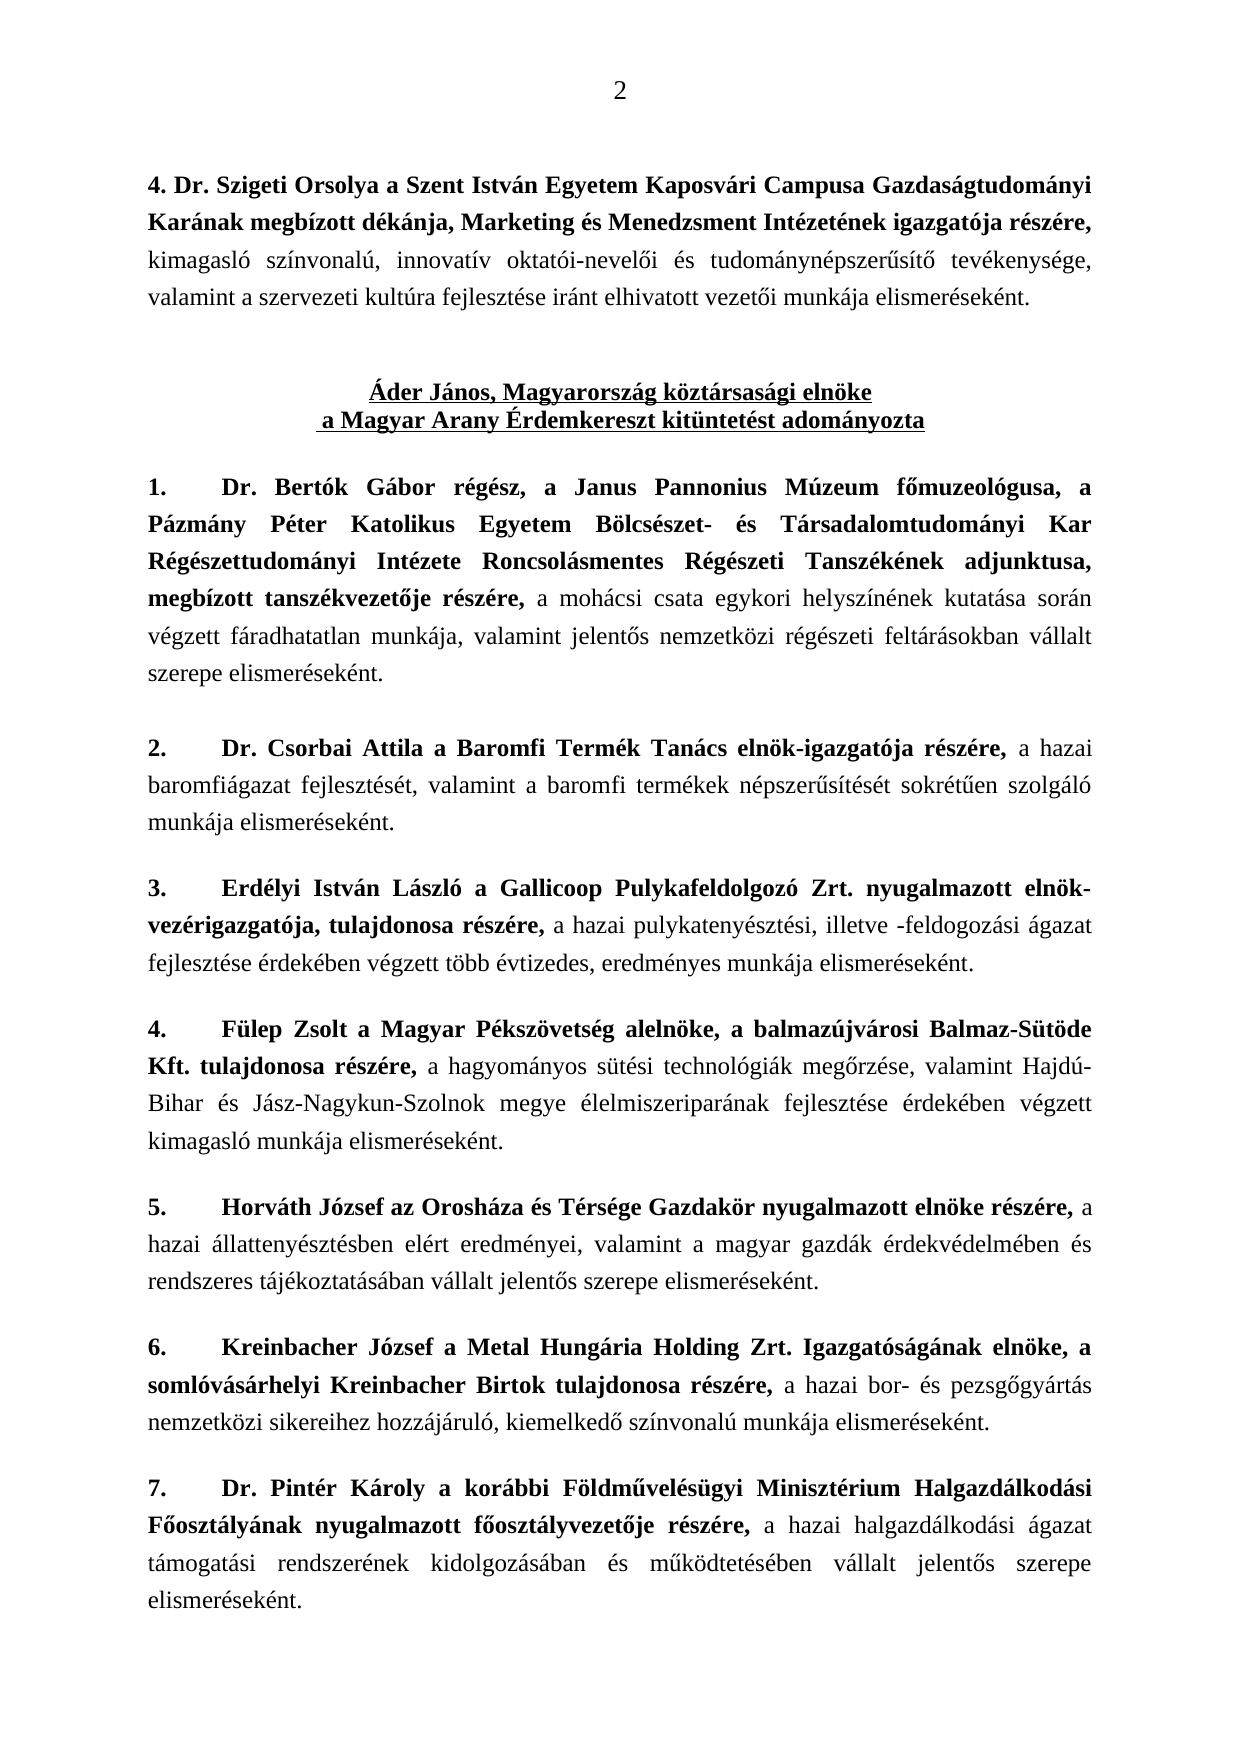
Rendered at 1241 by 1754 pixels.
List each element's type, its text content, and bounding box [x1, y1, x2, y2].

list Dr. Pintér Károly a korábbi Földművelésügyi Minisztérium Halgazdálkodási Főosztályának nyugalmazott főosztályvezetője részére, a hazai halgazdálkodási ágazat támogatási rendszerének kidolgozásában és működtetésében vállalt jelentős szerepe elismeréseként. [148, 1473, 1092, 1614]
list Fülep Zsolt a Magyar Pékszövetség alelnöke, a balmazújvárosi Balmaz-Sütöde Kft. tulajdonosa részére, a hagyományos sütési technológiák megőrzése, valamint Hajdú-Bihar és Jász-Nagykun-Szolnok megye élelmiszeriparának fejlesztése érdekében végzett kimagasló munkája elismeréseként. [148, 1014, 1092, 1154]
text 4. Dr. Szigeti Orsolya a Szent István Egyetem Kaposvári Campusa Gazdaságtudományi Karának megbízott dékánja, Marketing és Menedzsment Intézetének igazgatója részére, kimagasló színvonalú, innovatív oktatói-nevelői és tudománynépszerűsítő tevékenysége, valamint a szervezeti kultúra fejlesztése iránt elhivatott vezetői munkája elismeréseként. [148, 170, 1092, 311]
list Dr. Csorbai Attila a Baromfi Termék Tanács elnök-igazgatója részére, a hazai baromfiágazat fejlesztését, valamint a baromfi termékek népszerűsítését sokrétűen szolgáló munkája elismeréseként. [148, 733, 1092, 836]
list Erdélyi István László a Gallicoop Pulykafeldolgozó Zrt. nyugalmazott elnök-vezérigazgatója, tulajdonosa részére, a hazai pulykatenyésztési, illetve -feldogozási ágazat fejlesztése érdekében végzett több évtizedes, eredményes munkája elismeréseként. [148, 873, 1092, 977]
list Dr. Bertók Gábor régész, a Janus Pannonius Múzeum főmuzeológusa, a Pázmány Péter Katolikus Egyetem Bölcsészet- és Társadalomtudományi Kar Régészettudományi Intézete Roncsolásmentes Régészeti Tanszékének adjunktusa, megbízott tanszékvezetője részére, a mohácsi csata egykori helyszínének kutatása során végzett fáradhatatlan munkája, valamint jelentős nemzetközi régészeti feltárásokban vállalt szerepe elismeréseként. [148, 472, 1092, 687]
list Kreinbacher József a Metal Hungária Holding Zrt. Igazgatóságának elnöke, a somlóvásárhelyi Kreinbacher Birtok tulajdonosa részére, a hazai bor- és pezsgőgyártás nemzetközi sikereihez hozzájáruló, kiemelkedő színvonalú munkája elismeréseként. [148, 1332, 1092, 1436]
text a Magyar Arany Érdemkereszt kitüntetést adományozta [148, 406, 1092, 434]
text Áder János, Magyarország köztársasági elnöke [148, 377, 1092, 406]
list Horváth József az Orosháza és Térsége Gazdakör nyugalmazott elnöke részére, a hazai állattenyésztésben elért eredményei, valamint a magyar gazdák érdekvédelmében és rendszeres tájékoztatásában vállalt jelentős szerepe elismeréseként. [148, 1192, 1092, 1295]
